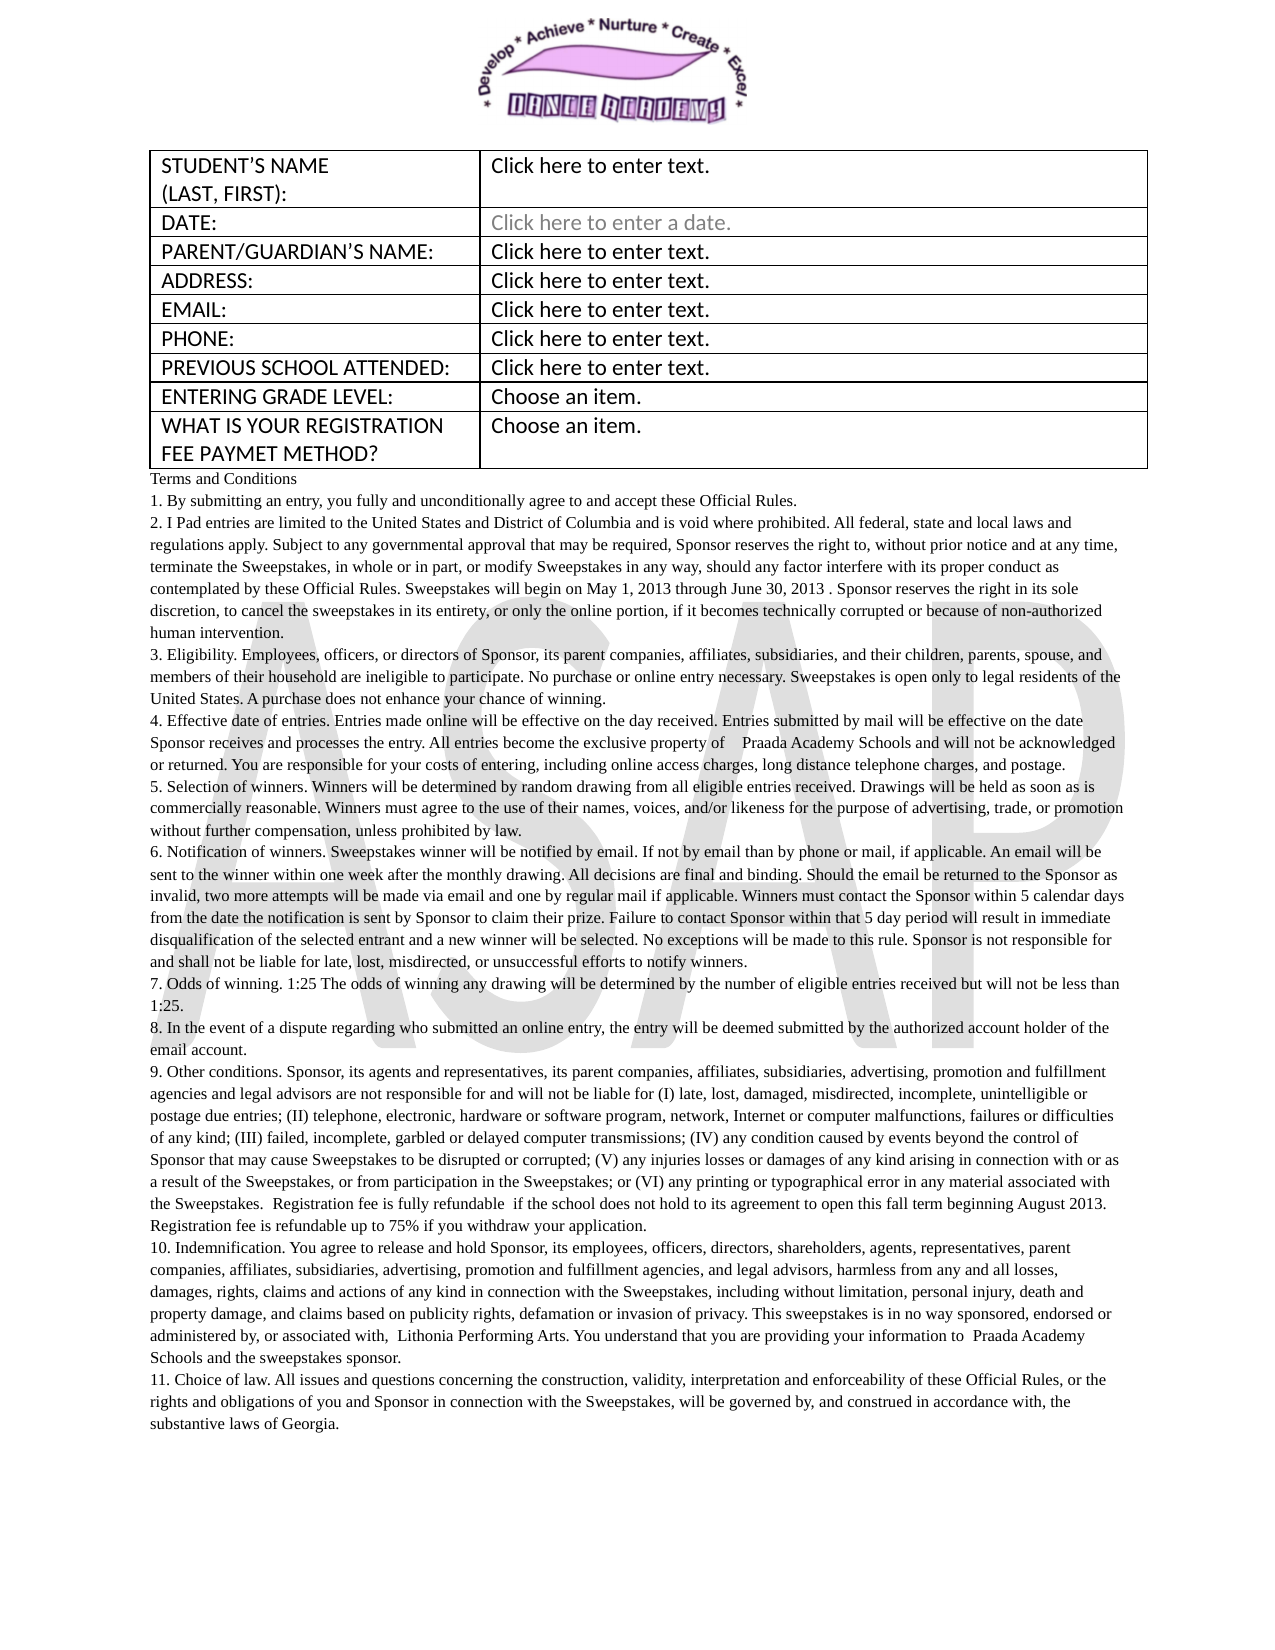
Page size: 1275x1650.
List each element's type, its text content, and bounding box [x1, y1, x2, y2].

text Terms and Conditions 1. By submitting an entry, you fully and unconditionally agree to and accept these Official Rules. 2. I Pad entries are limited to the United States and District of Columbia and is void where prohibited. All federal, state and local laws and regulations apply. Subject to any governmental approval that may be required, Sponsor reserves the right to, without prior notice and at any time, terminate the Sweepstakes, in whole or in part, or modify Sweepstakes in any way, should any factor interfere with its proper conduct as contemplated by these Official Rules. Sweepstakes will begin on May 1, 2013 through June 30, 2013 . Sponsor reserves the right in its sole discretion, to cancel the sweepstakes in its entirety, or only the online portion, if it becomes technically corrupted or because of non-authorized human intervention. 3. Eligibility. Employees, officers, or directors of Sponsor, its parent companies, affiliates, subsidiaries, and their children, parents, spouse, and members of their household are ineligible to participate. No purchase or online entry necessary. Sweepstakes is open only to legal residents of the United States. A purchase does not enhance your chance of winning. 4. Effective date of entries. Entries made online will be effective on the day received. Entries submitted by mail will be effective on the date Sponsor receives and processes the entry. All entries become the exclusive property of Praada Academy Schools and will not be acknowledged or returned. You are responsible for your costs of entering, including online access charges, long distance telephone charges, and postage. 5. Selection of winners. Winners will be determined by random drawing from all eligible entries received. Drawings will be held as soon as is commercially reasonable. Winners must agree to the use of their names, voices, and/or likeness for the purpose of advertising, trade, or promotion without further compensation, unless prohibited by law. 6. Notification of winners. Sweepstakes winner will be notified by email. If not by email than by phone or mail, if applicable. An email will be sent to the winner within one week after the monthly drawing. All decisions are final and binding. Should the email be returned to the Sponsor as invalid, two more attempts will be made via email and one by regular mail if applicable. Winners must contact the Sponsor within 5 calendar days from the date the notification is sent by Sponsor to claim their prize. Failure to contact Sponsor within that 5 day period will result in immediate disqualification of the selected entrant and a new winner will be selected. No exceptions will be made to this rule. Sponsor is not responsible for and shall not be liable for late, lost, misdirected, or unsuccessful efforts to notify winners. 7. Odds of winning. 1:25 The odds of winning any drawing will be determined by the number of eligible entries received but will not be less than 1:25. 8. In the event of a dispute regarding who submitted an online entry, the entry will be deemed submitted by the authorized account holder of the email account. 9. Other conditions. Sponsor, its agents and representatives, its parent companies, affiliates, subsidiaries, advertising, promotion and fulfillment agencies and legal advisors are not responsible for and will not be liable for (I) late, lost, damaged, misdirected, incomplete, unintelligible or postage due entries; (II) telephone, electronic, hardware or software program, network, Internet or computer malfunctions, failures or difficulties of any kind; (III) failed, incomplete, garbled or delayed computer transmissions; (IV) any condition caused by events beyond the control of Sponsor that may cause Sweepstakes to be disrupted or corrupted; (V) any injuries losses or damages of any kind arising in connection with or as a result of the Sweepstakes, or from participation in the Sweepstakes; or (VI) any printing or typographical error in any material associated with the Sweepstakes. Registration fee is fully refundable if the school does not hold to its agreement to open this fall term beginning August 2013. Registration fee is refundable up to 75% if you withdraw your application. 10. Indemnification. You agree to release and hold Sponsor, its employees, officers, directors, shareholders, agents, representatives, parent companies, affiliates, subsidiaries, advertising, promotion and fulfillment agencies, and legal advisors, harmless from any and all losses, damages, rights, claims and actions of any kind in connection with the Sweepstakes, including without limitation, personal injury, death and property damage, and claims based on publicity rights, defamation or invasion of privacy. This sweepstakes is in no way sponsored, endorsed or administered by, or associated with, Lithonia Performing Arts. You understand that you are providing your information to Praada Academy Schools and the sweepstakes sponsor. 11. Choice of law. All issues and questions concerning the construction, validity, interpretation and enforceability of these Official Rules, or the rights and obligations of you and Sponsor in connection with the Sweepstakes, will be governed by, and construed in accordance with, the substantive laws of Georgia. [150, 469, 1125, 1433]
table_cell WHAT IS YOUR REGISTRATION FEE PAYMET METHOD? [151, 412, 479, 468]
table_cell PREVIOUS SCHOOL ATTENDED: [151, 354, 479, 381]
picture [478, 18, 747, 125]
table_cell ADDRESS: [151, 266, 479, 294]
table_cell ENTERING GRADE LEVEL: [151, 383, 479, 411]
table_cell EMAIL: [151, 295, 479, 323]
table_header STUDENT’S NAME (LAST, FIRST): [151, 151, 479, 207]
table_cell DATE: [151, 208, 479, 236]
table_cell PHONE: [151, 324, 479, 352]
table_cell PARENT/GUARDIAN’S NAME: [151, 237, 479, 265]
